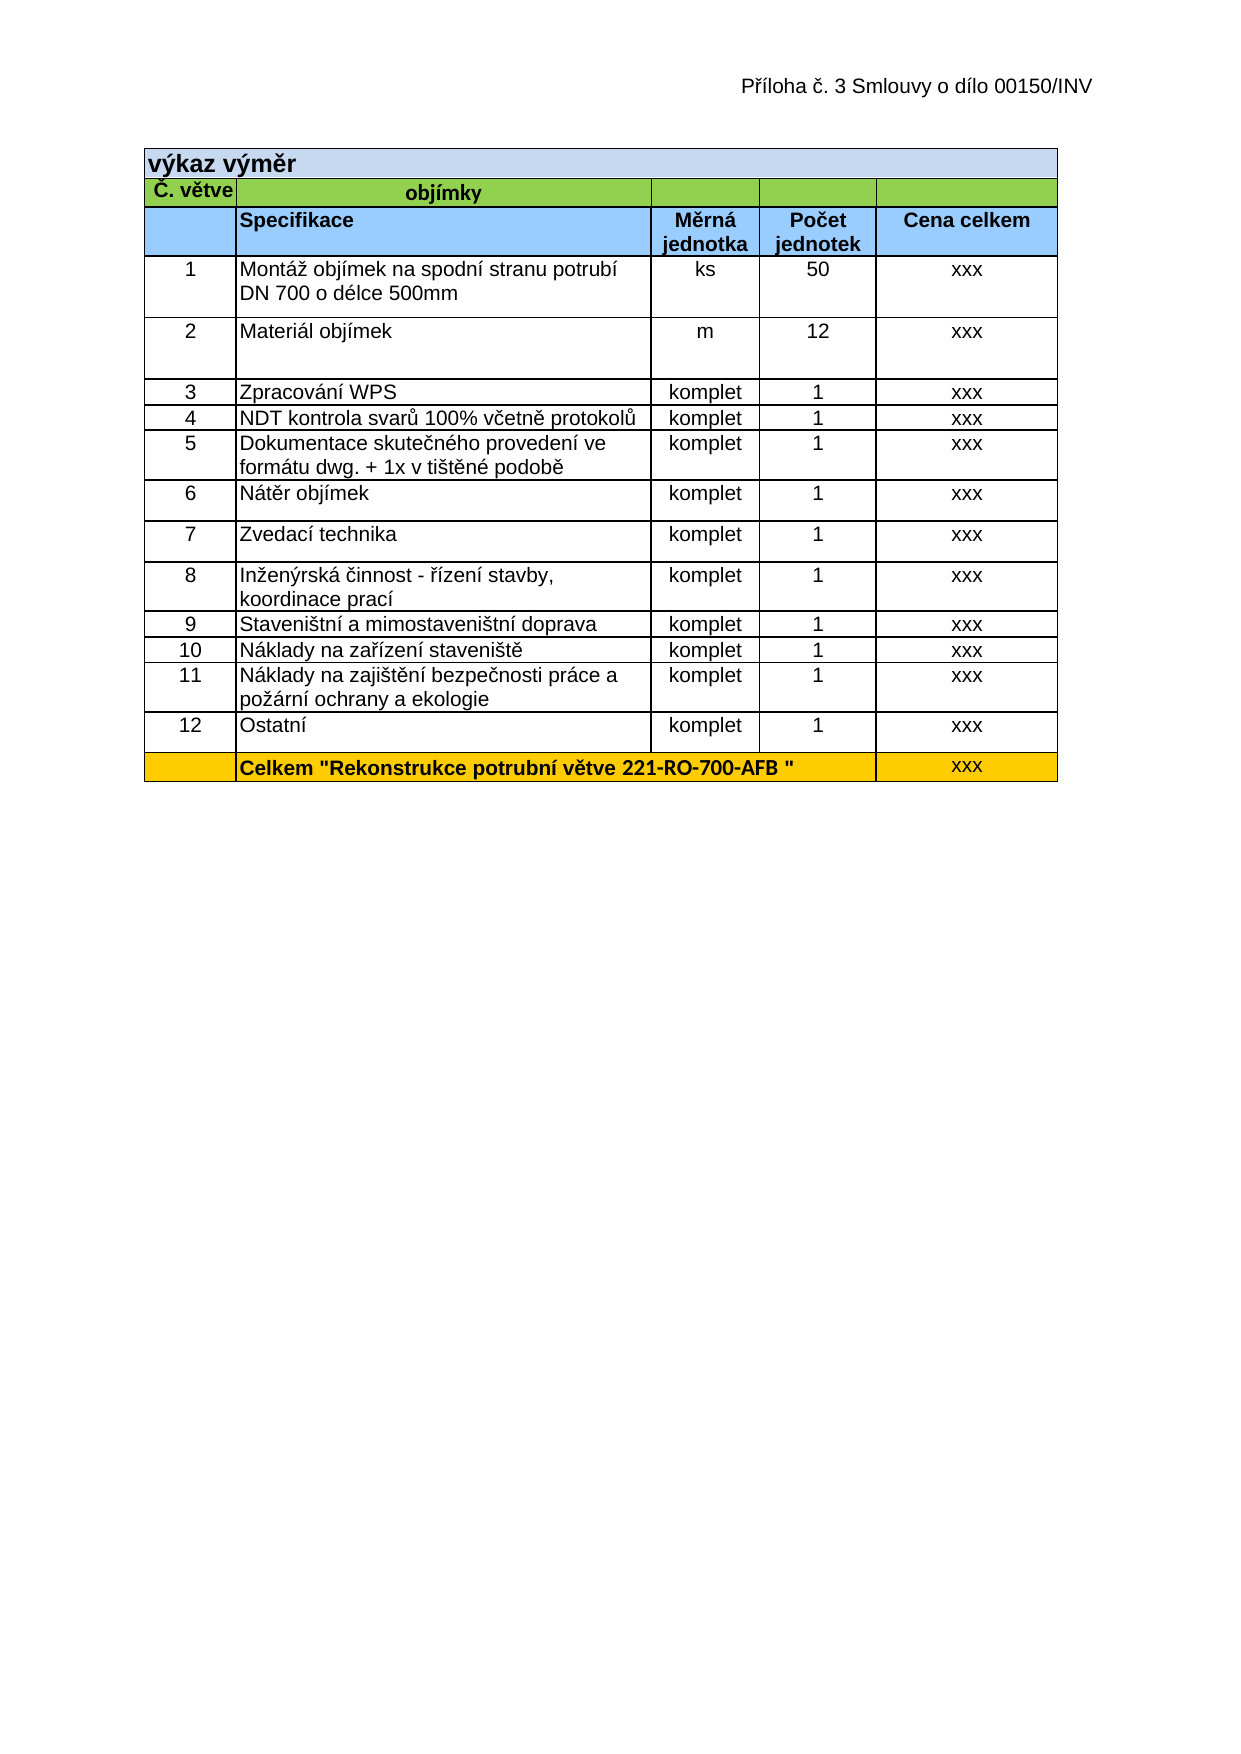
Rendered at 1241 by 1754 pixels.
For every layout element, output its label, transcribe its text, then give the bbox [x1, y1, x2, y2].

table_cell 1 [145, 257, 235, 317]
table_cell 8 [145, 563, 235, 610]
table_cell Inženýrská činnost - řízení stavby, koordinace prací [237, 563, 650, 610]
table_cell [145, 208, 235, 255]
table_cell Specifikace [237, 208, 650, 255]
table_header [145, 149, 1057, 177]
table_cell Montáž objímek na spodní stranu potrubí DN 700 o délce 500mm [237, 257, 650, 317]
table_cell Ostatní [237, 713, 650, 752]
table_cell xxx [877, 713, 1057, 752]
table_cell [145, 753, 235, 781]
table_cell 1 [760, 663, 875, 711]
table_cell 1 [760, 406, 875, 429]
table_cell 3 [145, 380, 235, 404]
table_cell 9 [145, 612, 235, 636]
table_cell 4 [145, 406, 235, 429]
table_cell 1 [760, 612, 875, 636]
table_cell NDT kontrola svarů 100% včetně protokolů [237, 406, 650, 429]
table_cell 1 [760, 638, 875, 661]
table_cell 10 [145, 638, 235, 661]
table_cell 12 [145, 713, 235, 752]
table_cell 11 [145, 663, 235, 711]
table_cell Počet jednotek [760, 208, 875, 255]
table_cell Staveništní a mimostaveništní doprava [237, 612, 650, 636]
table_cell xxx [877, 522, 1057, 561]
table_cell xxx [877, 663, 1057, 711]
table_cell [877, 179, 1057, 206]
table_cell 1 [760, 713, 875, 752]
table_cell xxx [877, 753, 1057, 781]
table_cell komplet [652, 612, 759, 636]
table_cell objímky [237, 179, 651, 206]
table_cell komplet [652, 380, 759, 404]
table_cell [760, 179, 876, 206]
table_cell komplet [652, 431, 759, 479]
table_cell Celkem "Rekonstrukce potrubní větve 221-RO-700-AFB " [237, 753, 875, 781]
table_cell [652, 179, 759, 206]
table_cell 5 [145, 431, 235, 479]
table_cell Dokumentace skutečného provedení ve formátu dwg. + 1x v tištěné podobě [237, 431, 650, 479]
table_cell xxx [877, 257, 1057, 317]
table_cell Cena celkem [877, 208, 1057, 255]
table_cell 1 [760, 431, 875, 479]
table_cell Nátěr objímek [237, 481, 650, 520]
table_cell komplet [652, 481, 759, 520]
table_cell xxx [877, 563, 1057, 610]
table_cell xxx [877, 431, 1057, 479]
table_cell Měrná jednotka [652, 208, 759, 255]
table_cell 12 [760, 318, 875, 378]
table_cell 1 [760, 380, 875, 404]
table_cell 50 [760, 257, 875, 317]
table_cell 2 [145, 318, 235, 378]
table_cell Č. větve [145, 179, 236, 206]
table_cell komplet [652, 522, 759, 561]
table_cell xxx [877, 380, 1057, 404]
table_cell Zvedací technika [237, 522, 650, 561]
table_cell m [652, 318, 759, 378]
table_cell xxx [877, 612, 1057, 636]
table_cell Materiál objímek [237, 318, 650, 378]
table_cell xxx [877, 318, 1057, 378]
table_cell 7 [145, 522, 235, 561]
table_cell xxx [877, 406, 1057, 429]
table_cell 1 [760, 563, 875, 610]
table_cell Náklady na zařízení staveniště [237, 638, 650, 661]
table_cell Náklady na zajištění bezpečnosti práce a požární ochrany a ekologie [237, 663, 650, 711]
table_cell 1 [760, 522, 875, 561]
table_cell xxx [877, 481, 1057, 520]
table_cell komplet [652, 713, 759, 752]
table_cell Zpracování WPS [237, 380, 650, 404]
table_cell 1 [760, 481, 875, 520]
table_cell xxx [877, 638, 1057, 661]
table_cell komplet [652, 406, 759, 429]
table_cell 6 [145, 481, 235, 520]
table_cell komplet [652, 663, 759, 711]
table_cell komplet [652, 563, 759, 610]
table_cell komplet [652, 638, 759, 661]
table_cell ks [652, 257, 759, 317]
